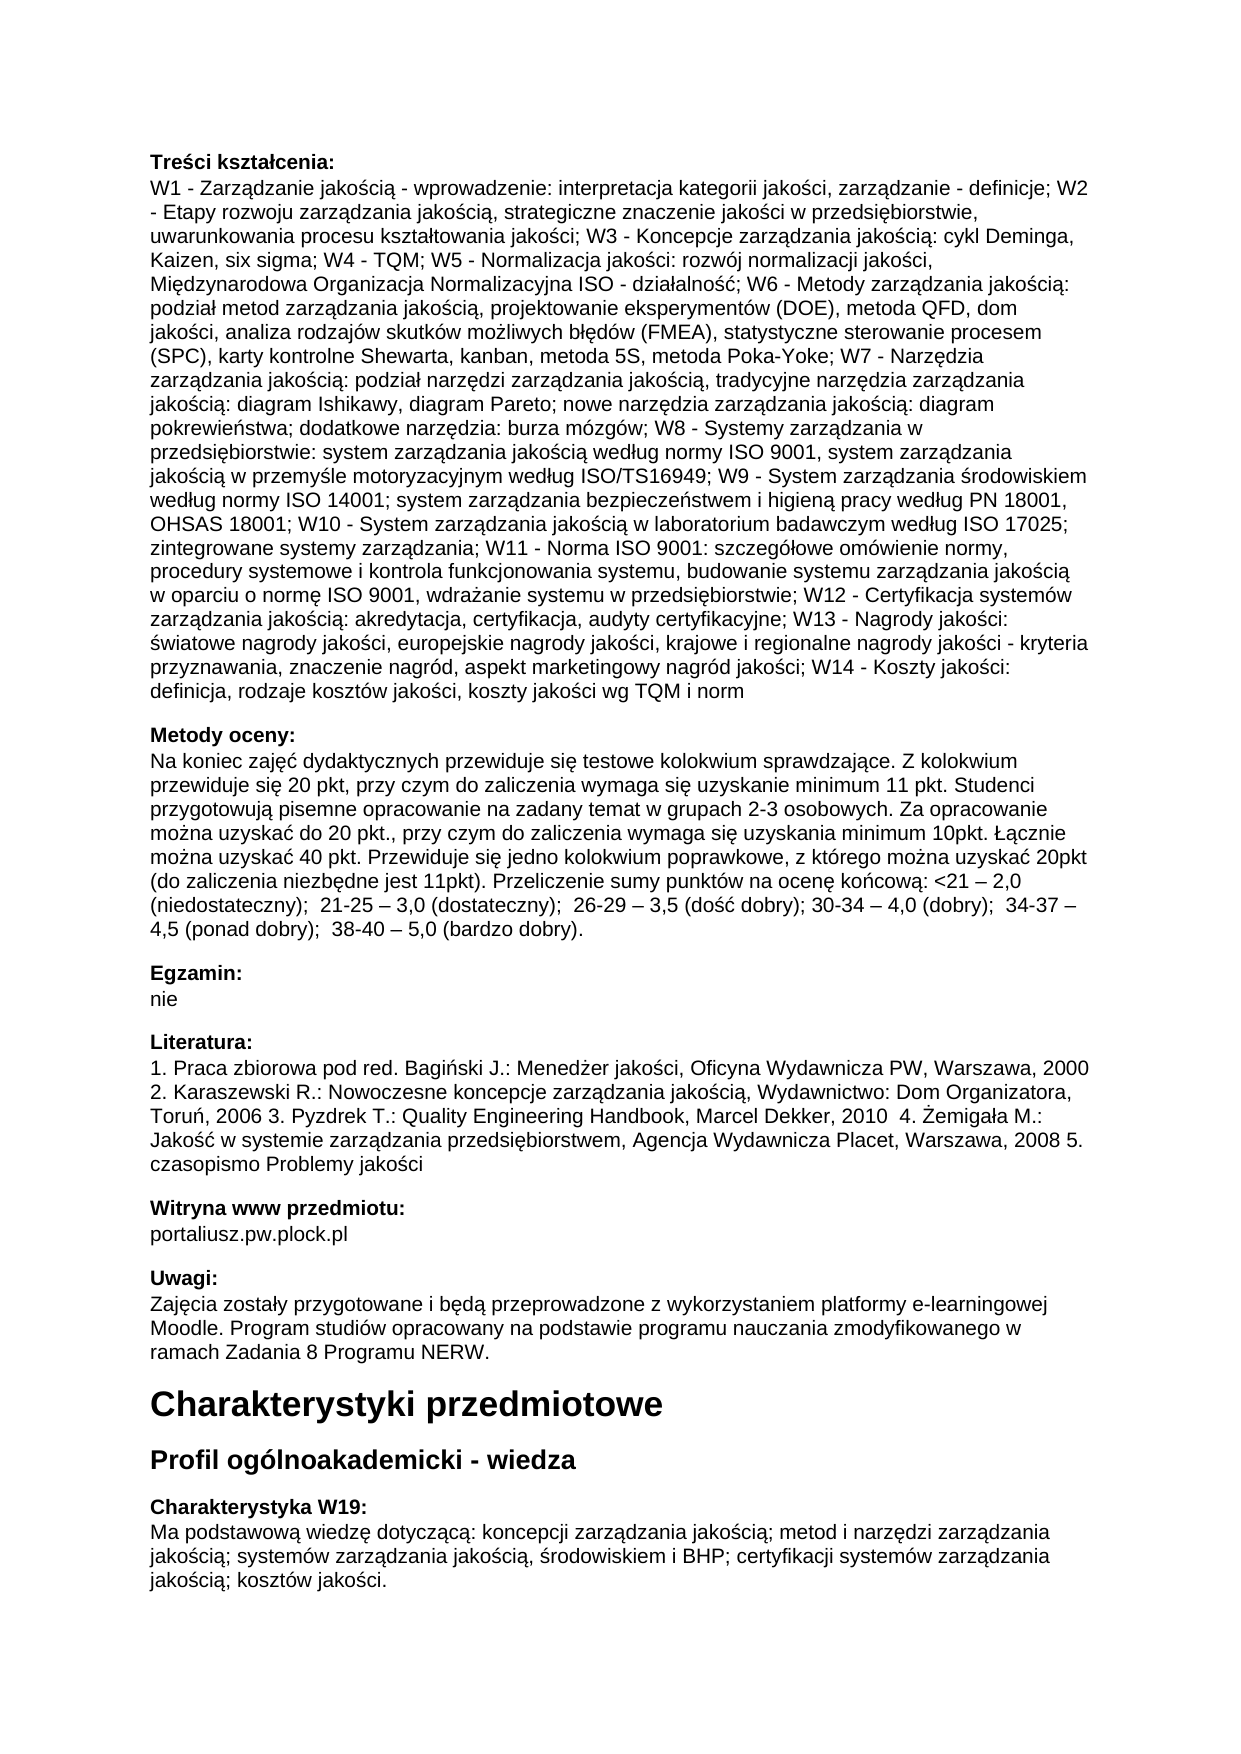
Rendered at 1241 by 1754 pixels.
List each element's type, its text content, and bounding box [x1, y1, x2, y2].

subtitle Charakterystyki przedmiotowe [150, 1383, 1090, 1424]
text Witryna www przedmiotu: [150, 1196, 1090, 1220]
text Zajęcia zostały przygotowane i będą przeprowadzone z wykorzystaniem platformy e-learningowej Moodle. Program studiów opracowany na podstawie programu nauczania zmodyfikowanego w ramach Zadania 8 Programu NERW. [150, 1292, 1090, 1363]
text Metody oceny: [150, 723, 1090, 747]
subtitle Profil ogólnoakademicki - wiedza [150, 1444, 1090, 1475]
text Ma podstawową wiedzę dotyczącą: koncepcji zarządzania jakością; metod i narzędzi zarządzania jakością; systemów zarządzania jakością, środowiskiem i BHP; certyfikacji systemów zarządzania jakością; kosztów jakości. [150, 1520, 1090, 1592]
text Uwagi: [150, 1266, 1090, 1289]
text nie [150, 986, 1090, 1010]
text Charakterystyka W19: [150, 1495, 1090, 1519]
text Treści kształcenia: [150, 150, 1090, 174]
text W1 - Zarządzanie jakością - wprowadzenie: interpretacja kategorii jakości, zarządzanie - definicje; W2 - Etapy rozwoju zarządzania jakością, strategiczne znaczenie jakości w przedsiębiorstwie, uwarunkowania procesu kształtowania jakości; W3 - Koncepcje zarządzania jakością: cykl Deminga, Kaizen, six sigma; W4 - TQM; W5 - Normalizacja jakości: rozwój normalizacji jakości, Międzynarodowa Organizacja Normalizacyjna ISO - działalność; W6 - Metody zarządzania jakością: podział metod zarządzania jakością, projektowanie eksperymentów (DOE), metoda QFD, dom jakości, analiza rodzajów skutków możliwych błędów (FMEA), statystyczne sterowanie procesem (SPC), karty kontrolne Shewarta, kanban, metoda 5S, metoda Poka-Yoke; W7 - Narzędzia zarządzania jakością: podział narzędzi zarządzania jakością, tradycyjne narzędzia zarządzania jakością: diagram Ishikawy, diagram Pareto; nowe narzędzia zarządzania jakością: diagram pokrewieństwa; dodatkowe narzędzia: burza mózgów; W8 - Systemy zarządzania w przedsiębiorstwie: system zarządzania jakością według normy ISO 9001, system zarządzania jakością w przemyśle motoryzacyjnym według ISO/TS16949; W9 - System zarządzania środowiskiem według normy ISO 14001; system zarządzania bezpieczeństwem i higieną pracy według PN 18001, OHSAS 18001; W10 - System zarządzania jakością w laboratorium badawczym według ISO 17025; zintegrowane systemy zarządzania; W11 - Norma ISO 9001: szczegółowe omówienie normy, procedury systemowe i kontrola funkcjonowania systemu, budowanie systemu zarządzania jakością w oparciu o normę ISO 9001, wdrażanie systemu w przedsiębiorstwie; W12 - Certyfikacja systemów zarządzania jakością: akredytacja, certyfikacja, audyty certyfikacyjne; W13 - Nagrody jakości: światowe nagrody jakości, europejskie nagrody jakości, krajowe i regionalne nagrody jakości - kryteria przyznawania, znaczenie nagród, aspekt marketingowy nagród jakości; W14 - Koszty jakości: definicja, rodzaje kosztów jakości, koszty jakości wg TQM i norm [150, 176, 1090, 703]
text 1. Praca zbiorowa pod red. Bagiński J.: Menedżer jakości, Oficyna Wydawnicza PW, Warszawa, 2000 2. Karaszewski R.: Nowoczesne koncepcje zarządzania jakością, Wydawnictwo: Dom Organizatora, Toruń, 2006 3. Pyzdrek T.: Quality Engineering Handbook, Marcel Dekker, 2010 4. Żemigała M.: Jakość w systemie zarządzania przedsiębiorstwem, Agencja Wydawnicza Placet, Warszawa, 2008 5. czasopismo Problemy jakości [150, 1056, 1090, 1176]
text Literatura: [150, 1030, 1090, 1054]
text portaliusz.pw.plock.pl [150, 1222, 1090, 1246]
text Egzamin: [150, 960, 1090, 984]
text Na koniec zajęć dydaktycznych przewiduje się testowe kolokwium sprawdzające. Z kolokwium przewiduje się 20 pkt, przy czym do zaliczenia wymaga się uzyskanie minimum 11 pkt. Studenci przygotowują pisemne opracowanie na zadany temat w grupach 2-3 osobowych. Za opracowanie można uzyskać do 20 pkt., przy czym do zaliczenia wymaga się uzyskania minimum 10pkt. Łącznie można uzyskać 40 pkt. Przewiduje się jedno kolokwium poprawkowe, z którego można uzyskać 20pkt (do zaliczenia niezbędne jest 11pkt). Przeliczenie sumy punktów na ocenę końcową: <21 – 2,0 (niedostateczny); 21-25 – 3,0 (dostateczny); 26-29 – 3,5 (dość dobry); 30-34 – 4,0 (dobry); 34-37 – 4,5 (ponad dobry); 38-40 – 5,0 (bardzo dobry). [150, 749, 1090, 941]
